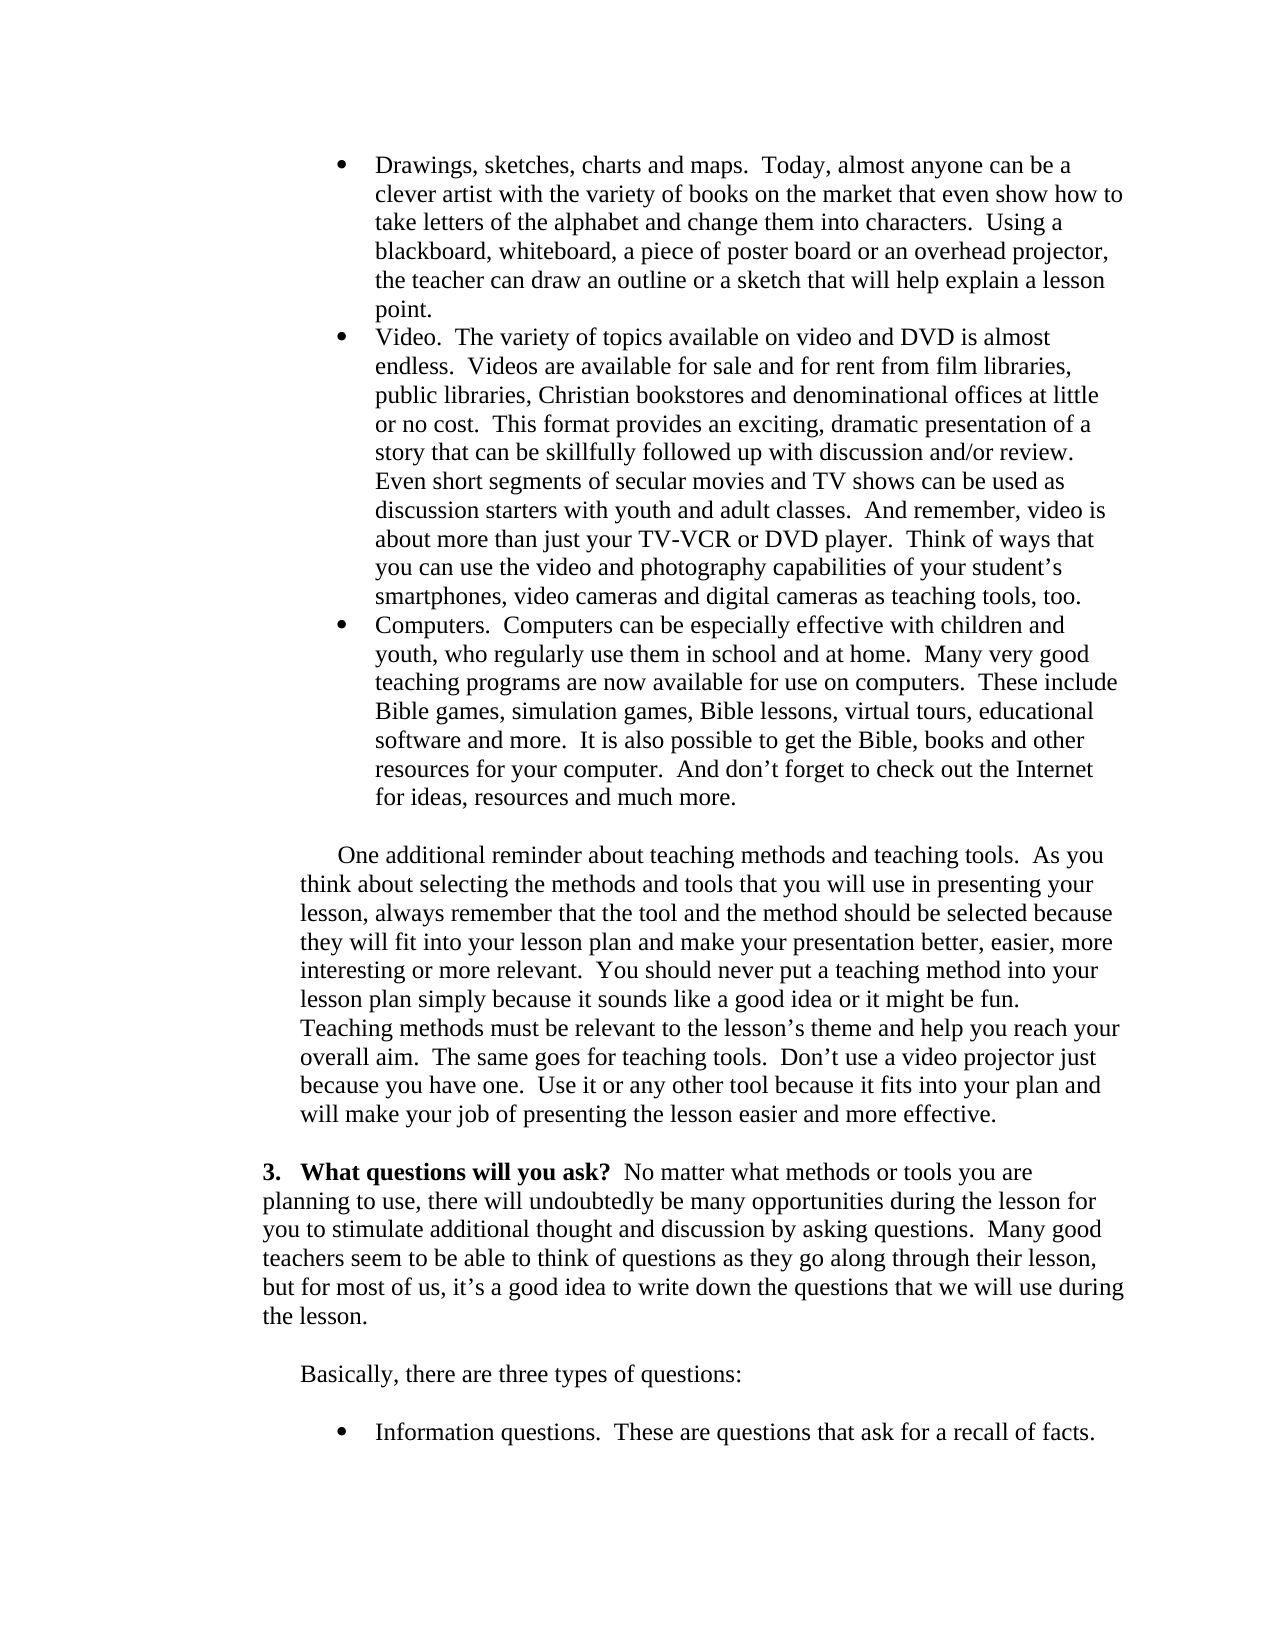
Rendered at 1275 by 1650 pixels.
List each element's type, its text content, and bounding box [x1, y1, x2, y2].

list Drawings, sketches, charts and maps. Today, almost anyone can be a clever artist with the variety of books on the market that even show how to take letters of the alphabet and change them into characters. Using a blackboard, whiteboard, a piece of poster board or an overhead projector, the teacher can draw an outline or a sketch that will help explain a lesson point. [337, 150, 1125, 322]
list What questions will you ask? No matter what methods or tools you are planning to use, there will undoubtedly be many opportunities during the lesson for you to stimulate additional thought and discussion by asking questions. Many good teachers seem to be able to think of questions as they go along through their lesson, but for most of us, it’s a good idea to write down the questions that we will use during the lesson. [262, 1157, 1125, 1329]
list Information questions. These are questions that ask for a recall of facts. [337, 1417, 1125, 1445]
text One additional reminder about teaching methods and teaching tools. As you think about selecting the methods and tools that you will use in presenting your lesson, always remember that the tool and the method should be selected because they will fit into your lesson plan and make your presentation better, easier, more interesting or more relevant. You should never put a teaching method into your lesson plan simply because it sounds like a good idea or it might be fun. Teaching methods must be relevant to the lesson’s theme and help you reach your overall aim. The same goes for teaching tools. Don’t use a video projector just because you have one. Use it or any other tool because it fits into your plan and will make your job of presenting the lesson easier and more effective. [300, 840, 1125, 1128]
list Video. The variety of topics available on video and DVD is almost endless. Videos are available for sale and for rent from film libraries, public libraries, Christian bookstores and denominational offices at little or no cost. This format provides an exciting, dramatic presentation of a story that can be skillfully followed up with discussion and/or review. Even short segments of secular movies and TV shows can be used as discussion starters with youth and adult classes. And remember, video is about more than just your TV-VCR or DVD player. Think of ways that you can use the video and photography capabilities of your student’s smartphones, video cameras and digital cameras as teaching tools, too. [337, 322, 1125, 610]
list Computers. Computers can be especially effective with children and youth, who regularly use them in school and at home. Many very good teaching programs are now available for use on computers. These include Bible games, simulation games, Bible lessons, virtual tours, educational software and more. It is also possible to get the Bible, books and other resources for your computer. And don’t forget to check out the Internet for ideas, resources and much more. [337, 610, 1125, 811]
text Basically, there are three types of questions: [300, 1359, 1125, 1387]
